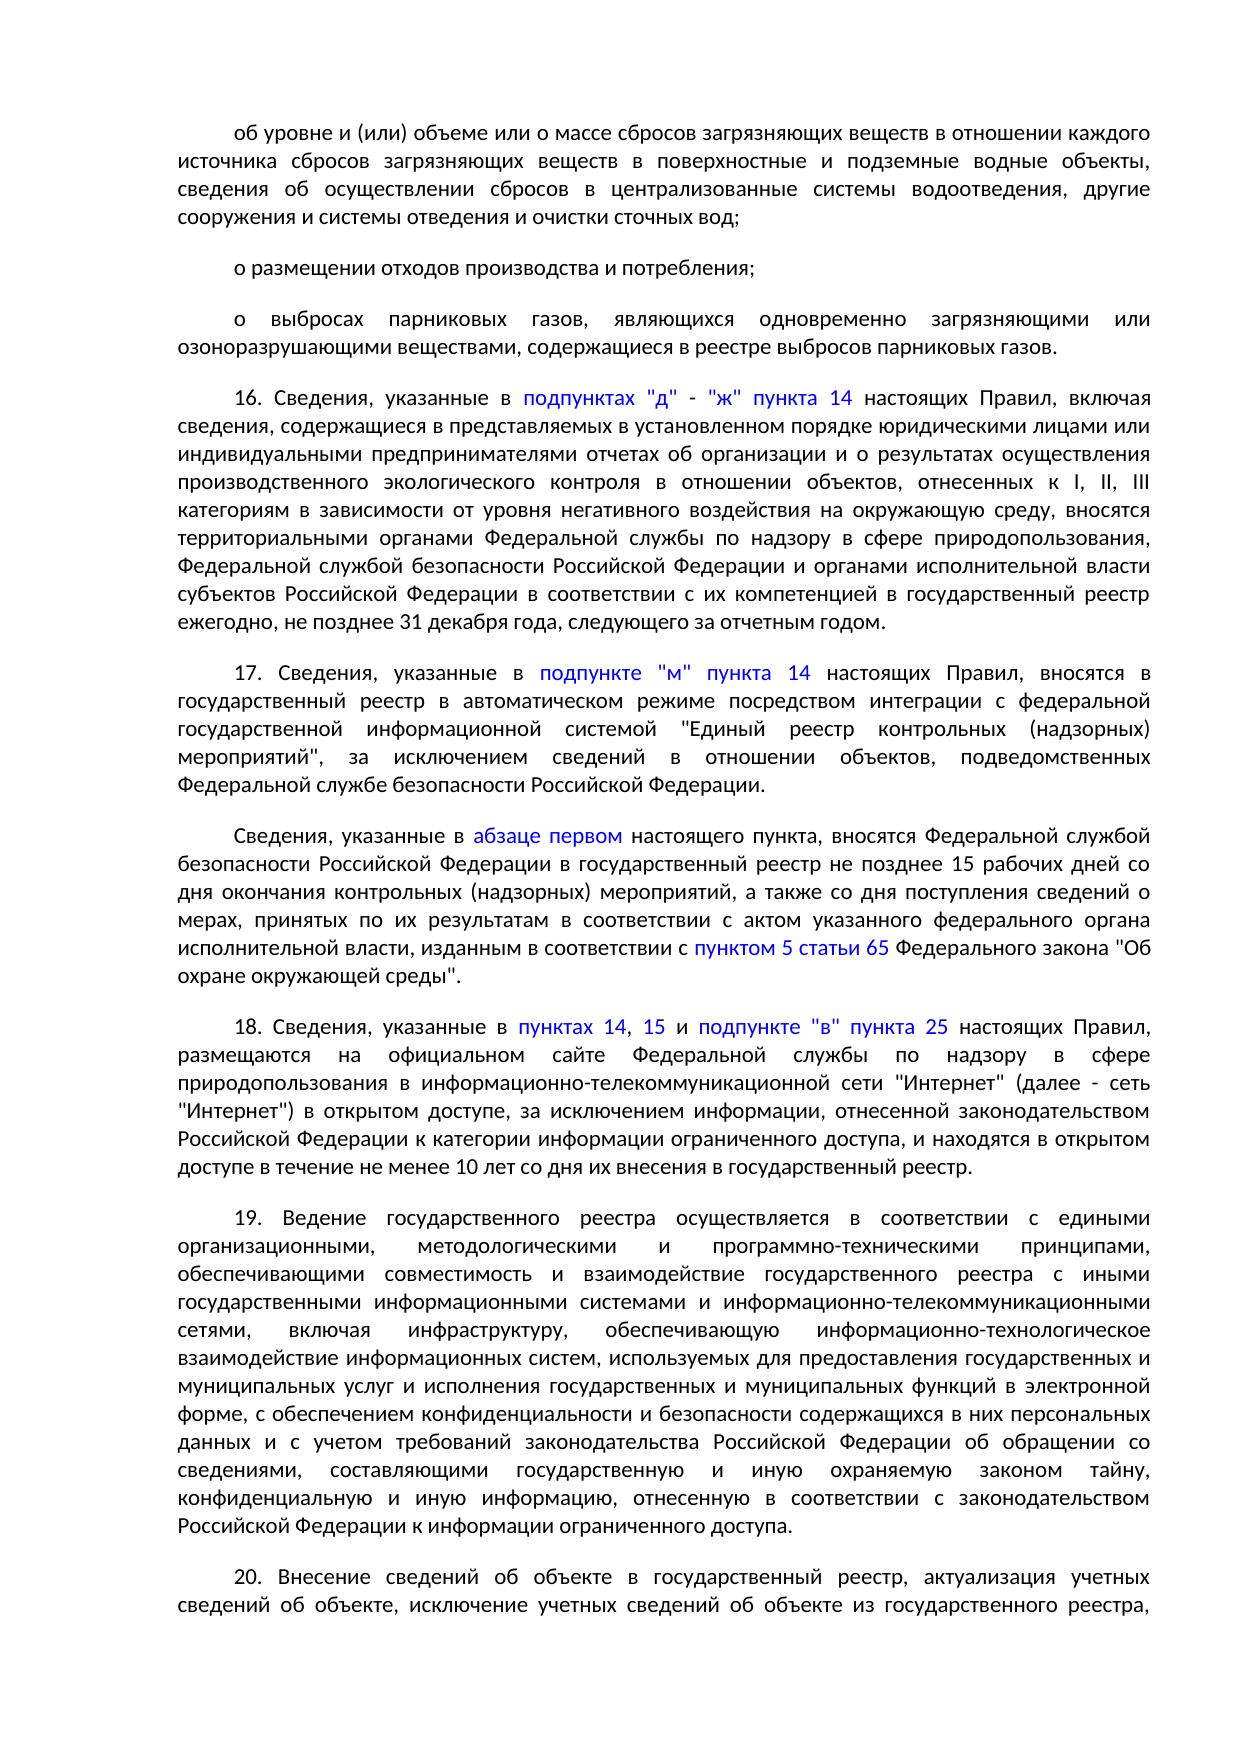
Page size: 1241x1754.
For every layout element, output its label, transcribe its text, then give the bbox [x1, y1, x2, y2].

text об уровне и (или) объеме или о массе сбросов загрязняющих веществ в отношении каждого источника сбросов загрязняющих веществ в поверхностные и подземные водные объекты, сведения об осуществлении сбросов в централизованные системы водоотведения, другие сооружения и системы отведения и очистки сточных вод; [177, 118, 1152, 230]
text 19. Ведение государственного реестра осуществляется в соответствии с едиными организационными, методологическими и программно-техническими принципами, обеспечивающими совместимость и взаимодействие государственного реестра с иными государственными информационными системами и информационно-телекоммуникационными сетями, включая инфраструктуру, обеспечивающую информационно-технологическое взаимодействие информационных систем, используемых для предоставления государственных и муниципальных услуг и исполнения государственных и муниципальных функций в электронной форме, с обеспечением конфиденциальности и безопасности содержащихся в них персональных данных и с учетом требований законодательства Российской Федерации об обращении со сведениями, составляющими государственную и иную охраняемую законом тайну, конфиденциальную и иную информацию, отнесенную в соответствии с законодательством Российской Федерации к информации ограниченного доступа. [177, 1203, 1152, 1539]
text о выбросах парниковых газов, являющихся одновременно загрязняющими или озоноразрушающими веществами, содержащиеся в реестре выбросов парниковых газов. [177, 304, 1152, 360]
text 17. Сведения, указанные в подпункте "м" пункта 14 настоящих Правил, вносятся в государственный реестр в автоматическом режиме посредством интеграции с федеральной государственной информационной системой "Единый реестр контрольных (надзорных) мероприятий", за исключением сведений в отношении объектов, подведомственных Федеральной службе безопасности Российской Федерации. [177, 658, 1152, 798]
text Сведения, указанные в абзаце первом настоящего пункта, вносятся Федеральной службой безопасности Российской Федерации в государственный реестр не позднее 15 рабочих дней со дня окончания контрольных (надзорных) мероприятий, а также со дня поступления сведений о мерах, принятых по их результатам в соответствии с актом указанного федерального органа исполнительной власти, изданным в соответствии с пунктом 5 статьи 65 Федерального закона "Об охране окружающей среды". [177, 821, 1152, 989]
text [177, 1562, 1152, 1618]
text о размещении отходов производства и потребления; [177, 253, 1152, 281]
text 18. Сведения, указанные в пунктах 14, 15 и подпункте "в" пункта 25 настоящих Правил, размещаются на официальном сайте Федеральной службы по надзору в сфере природопользования в информационно-телекоммуникационной сети "Интернет" (далее - сеть "Интернет") в открытом доступе, за исключением информации, отнесенной законодательством Российской Федерации к категории информации ограниченного доступа, и находятся в открытом доступе в течение не менее 10 лет со дня их внесения в государственный реестр. [177, 1012, 1152, 1180]
text 16. Сведения, указанные в подпунктах "д" - "ж" пункта 14 настоящих Правил, включая сведения, содержащиеся в представляемых в установленном порядке юридическими лицами или индивидуальными предпринимателями отчетах об организации и о результатах осуществления производственного экологического контроля в отношении объектов, отнесенных к I, II, III категориям в зависимости от уровня негативного воздействия на окружающую среду, вносятся территориальными органами Федеральной службы по надзору в сфере природопользования, Федеральной службой безопасности Российской Федерации и органами исполнительной власти субъектов Российской Федерации в соответствии с их компетенцией в государственный реестр ежегодно, не позднее 31 декабря года, следующего за отчетным годом. [177, 383, 1152, 635]
